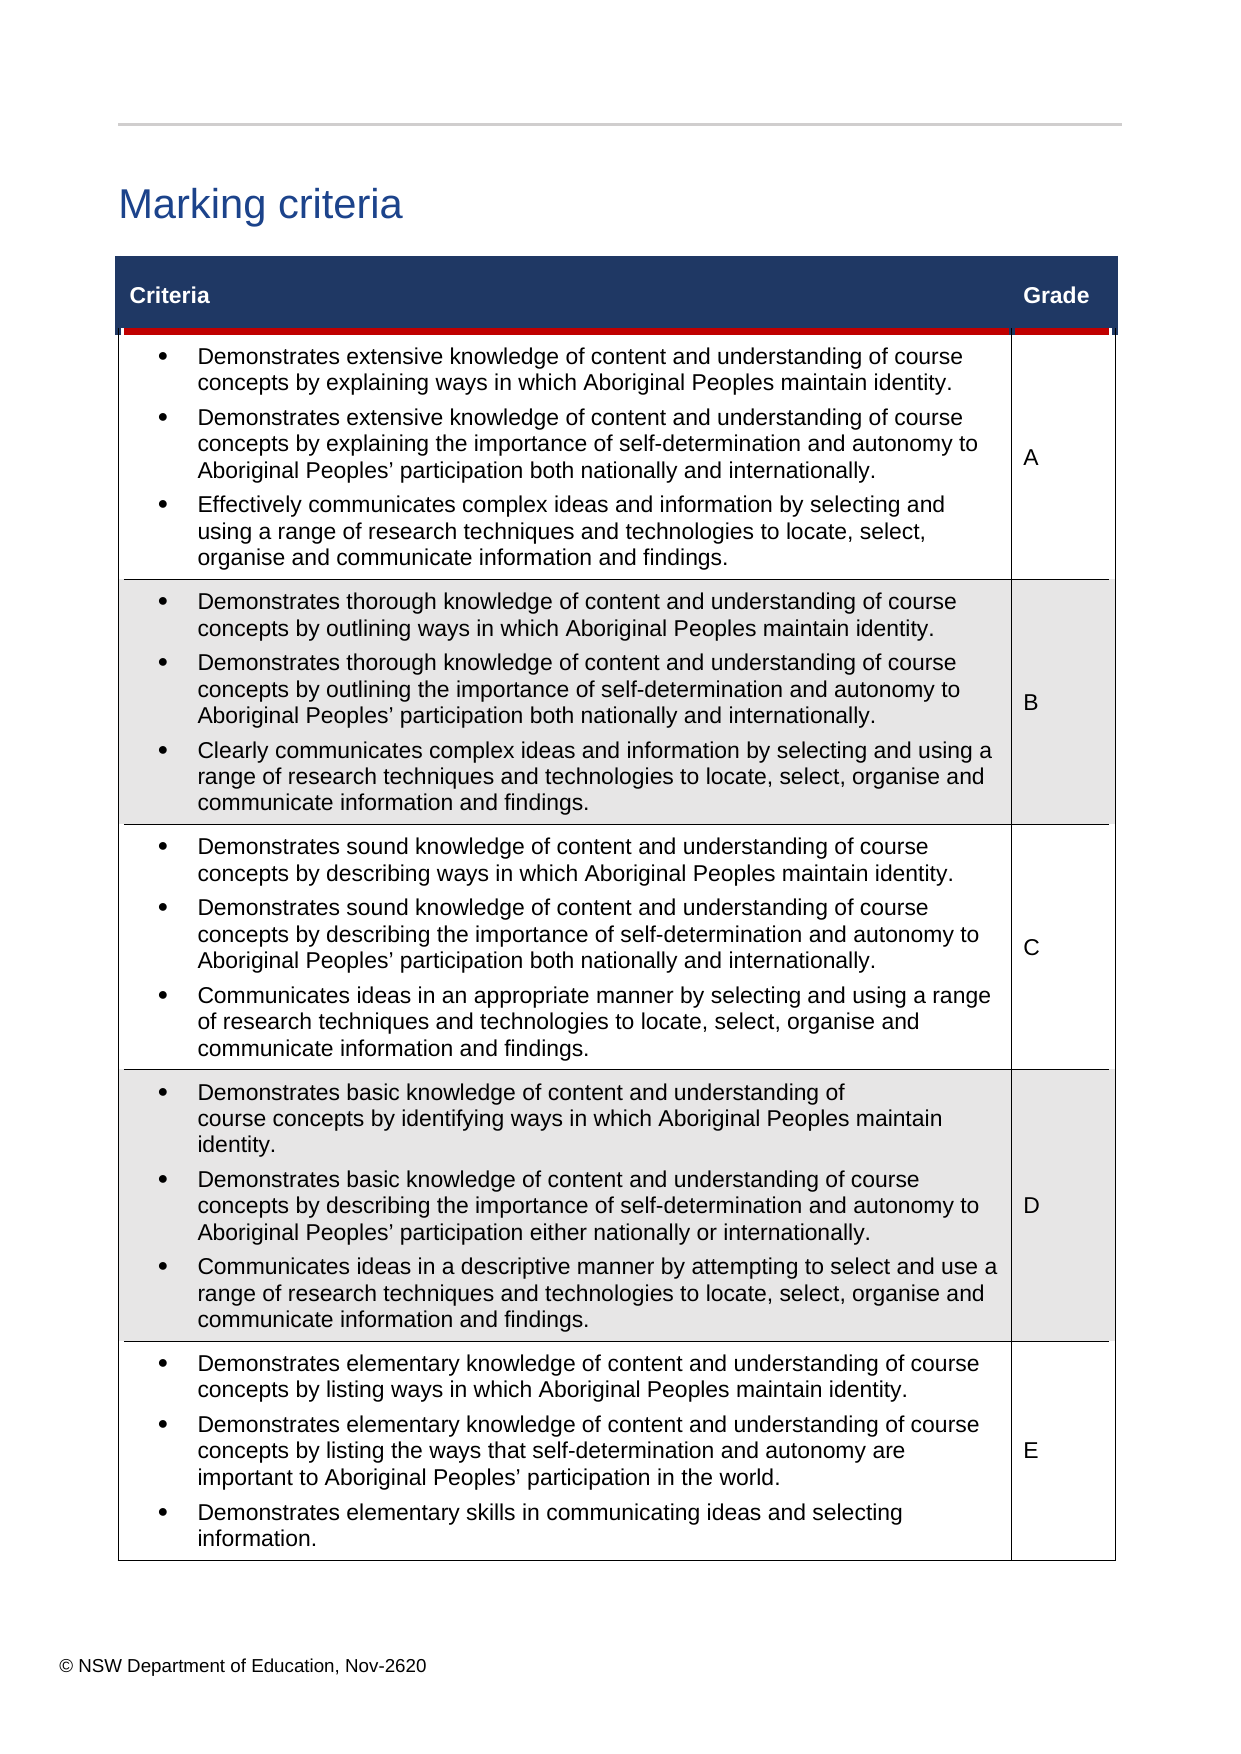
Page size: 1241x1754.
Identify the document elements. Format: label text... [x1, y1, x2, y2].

table_header Criteria [121, 262, 1009, 328]
table_cell A [1012, 328, 1115, 579]
table_cell E [1012, 1341, 1115, 1559]
table_cell C [1012, 824, 1115, 1069]
table_cell Demonstrates sound knowledge of content and understanding of course concepts by describing ways in which Aboriginal Peoples maintain identity. Demonstrates sound knowledge of content and understanding of course concepts by describing the importance of self-determination and autonomy to Aboriginal Peoples’ participation both nationally and internationally. Communicates ideas in an appropriate manner by selecting and using a range of research techniques and technologies to locate, select, organise and communicate information and findings. [119, 824, 1011, 1069]
table_cell Demonstrates thorough knowledge of content and understanding of course concepts by outlining ways in which Aboriginal Peoples maintain identity. Demonstrates thorough knowledge of content and understanding of course concepts by outlining the importance of self-determination and autonomy to Aboriginal Peoples’ participation both nationally and internationally. Clearly communicates complex ideas and information by selecting and using a range of research techniques and technologies to locate, select, organise and communicate information and findings. [119, 579, 1011, 824]
table_cell Demonstrates elementary knowledge of content and understanding of course concepts by listing ways in which Aboriginal Peoples maintain identity. Demonstrates elementary knowledge of content and understanding of course concepts by listing the ways that self-determination and autonomy are important to Aboriginal Peoples’ participation in the world. Demonstrates elementary skills in communicating ideas and selecting information. [119, 1341, 1011, 1559]
table_cell B [1012, 579, 1115, 824]
table_header Grade [1015, 262, 1112, 328]
table_cell Demonstrates basic knowledge of content and understanding of course concepts by identifying ways in which Aboriginal Peoples maintain identity. Demonstrates basic knowledge of content and understanding of course concepts by describing the importance of self-determination and autonomy to Aboriginal Peoples’ participation either nationally or internationally. Communicates ideas in a descriptive manner by attempting to select and use a range of research techniques and technologies to locate, select, organise and communicate information and findings. [119, 1069, 1011, 1341]
table_cell D [1012, 1069, 1115, 1341]
table_cell Demonstrates extensive knowledge of content and understanding of course concepts by explaining ways in which Aboriginal Peoples maintain identity. Demonstrates extensive knowledge of content and understanding of course concepts by explaining the importance of self-determination and autonomy to Aboriginal Peoples’ participation both nationally and internationally. Effectively communicates complex ideas and information by selecting and using a range of research techniques and technologies to locate, select, organise and communicate information and findings. [119, 328, 1011, 579]
subtitle Marking criteria [118, 180, 1122, 228]
